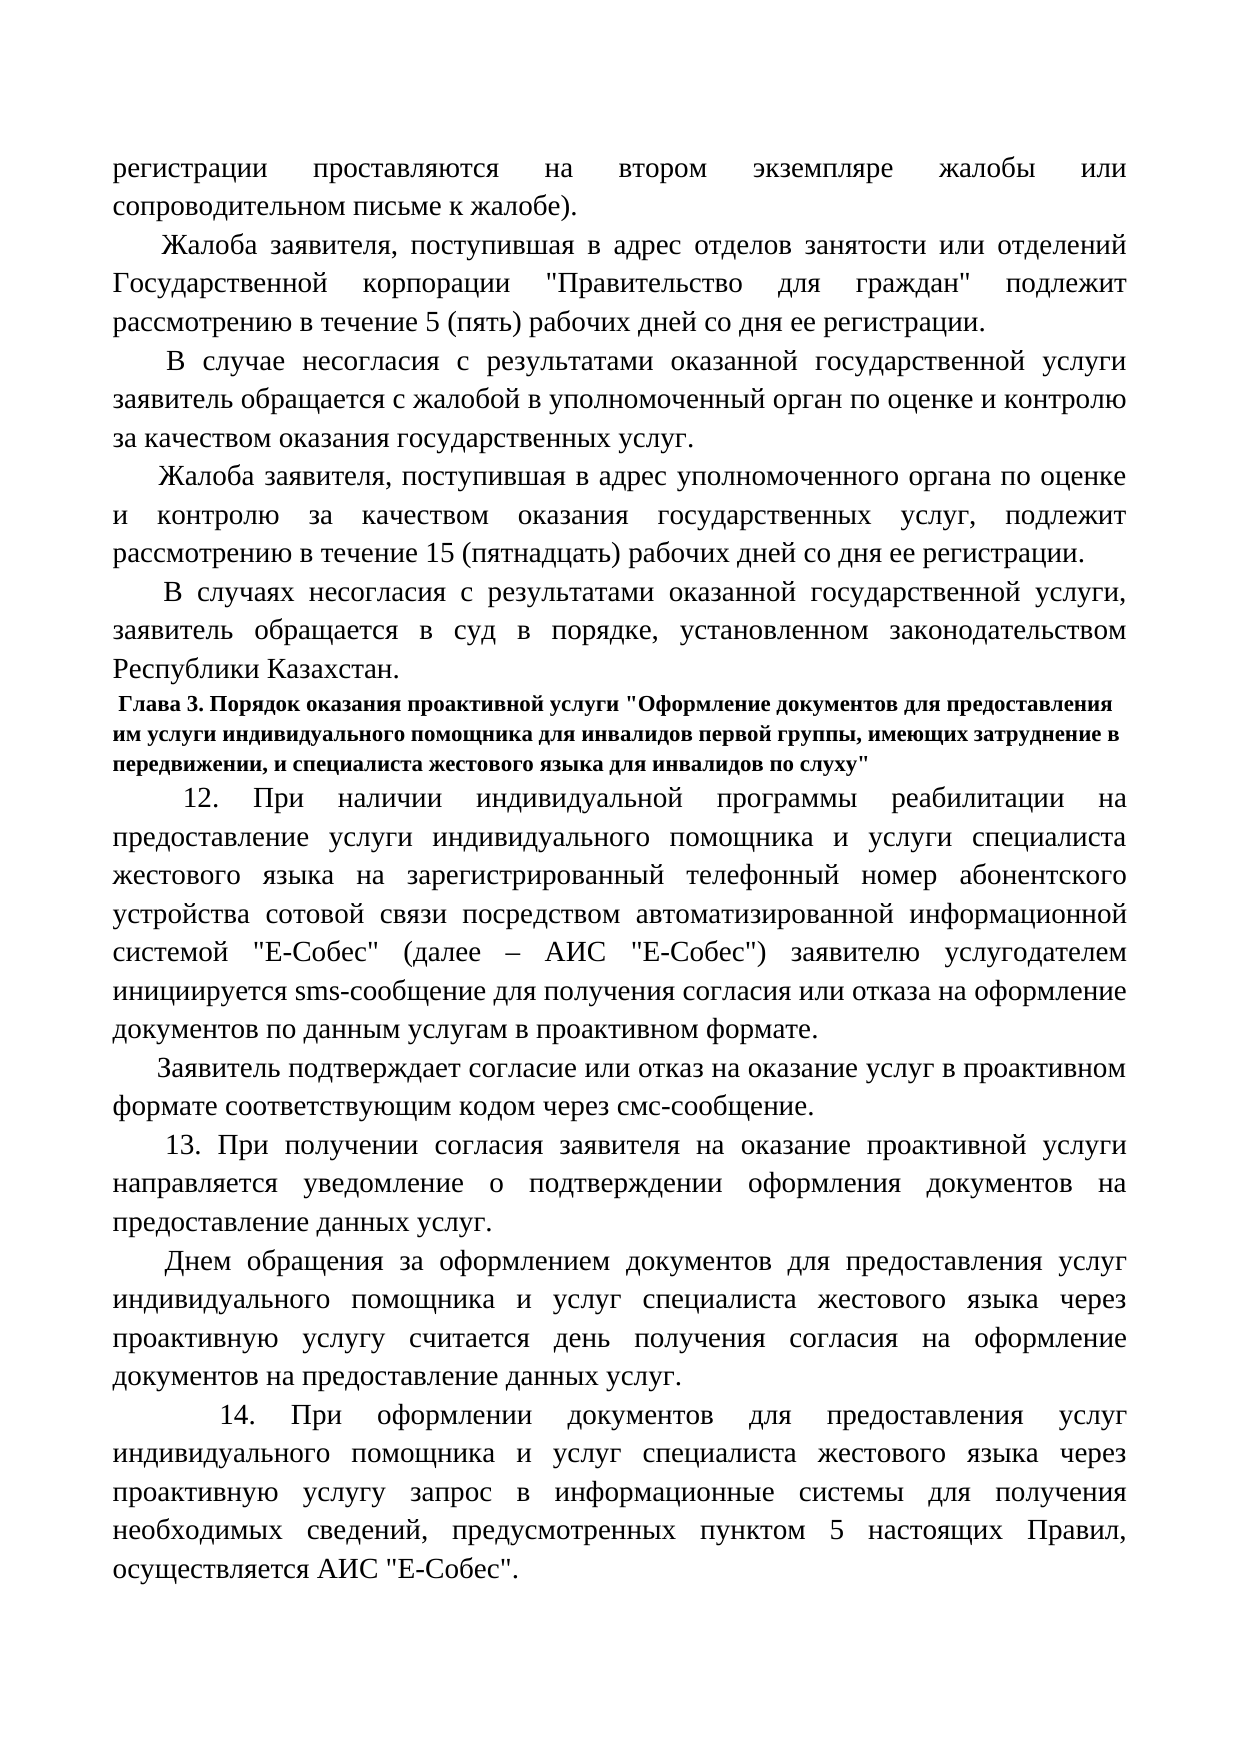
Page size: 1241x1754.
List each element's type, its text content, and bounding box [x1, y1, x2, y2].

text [112, 150, 1128, 222]
text В случае несогласия с результатами оказанной государственной услуги заявитель обращается с жалобой в уполномоченный орган по оценке и контролю за качеством оказания государственных услуг. [112, 343, 1128, 453]
text Жалоба заявителя, поступившая в адрес отделов занятости или отделений Государственной корпорации "Правительство для граждан" подлежит рассмотрению в течение 5 (пять) рабочих дней со дня ее регистрации. [112, 227, 1128, 338]
text Заявитель подтверждает согласие или отказ на оказание услуг в проактивном формате соответствующим кодом через смс-сообщение. [112, 1050, 1128, 1122]
text 13. При получении согласия заявителя на оказание проактивной услуги направляется уведомление о подтверждении оформления документов на предоставление данных услуг. [112, 1127, 1128, 1238]
text В случаях несогласия с результатами оказанной государственной услуги, заявитель обращается в суд в порядке, установленном законодательством Республики Казахстан. [112, 574, 1128, 684]
text Глава 3. Порядок оказания проактивной услуги "Оформление документов для предоставления им услуги индивидуального помощника для инвалидов первой группы, имеющих затруднение в передвижении, и специалиста жестового языка для инвалидов по слуху" [112, 689, 1128, 776]
text 14. При оформлении документов для предоставления услуг индивидуального помощника и услуг специалиста жестового языка через проактивную услугу запрос в информационные системы для получения необходимых сведений, предусмотренных пунктом 5 настоящих Правил, осуществляется АИС "Е-Собес". [112, 1397, 1128, 1584]
text Днем обращения за оформлением документов для предоставления услуг индивидуального помощника и услуг специалиста жестового языка через проактивную услугу считается день получения согласия на оформление документов на предоставление данных услуг. [112, 1243, 1128, 1392]
text 12. При наличии индивидуальной программы реабилитации на предоставление услуги индивидуального помощника и услуги специалиста жестового языка на зарегистрированный телефонный номер абонентского устройства сотовой связи посредством автоматизированной информационной системой "Е-Собес" (далее – АИС "Е-Собес") заявителю услугодателем инициируется sms-сообщение для получения согласия или отказа на оформление документов по данным услугам в проактивном формате. [112, 780, 1128, 1045]
text Жалоба заявителя, поступившая в адрес уполномоченного органа по оценке и контролю за качеством оказания государственных услуг, подлежит рассмотрению в течение 15 (пятнадцать) рабочих дней со дня ее регистрации. [112, 458, 1128, 569]
